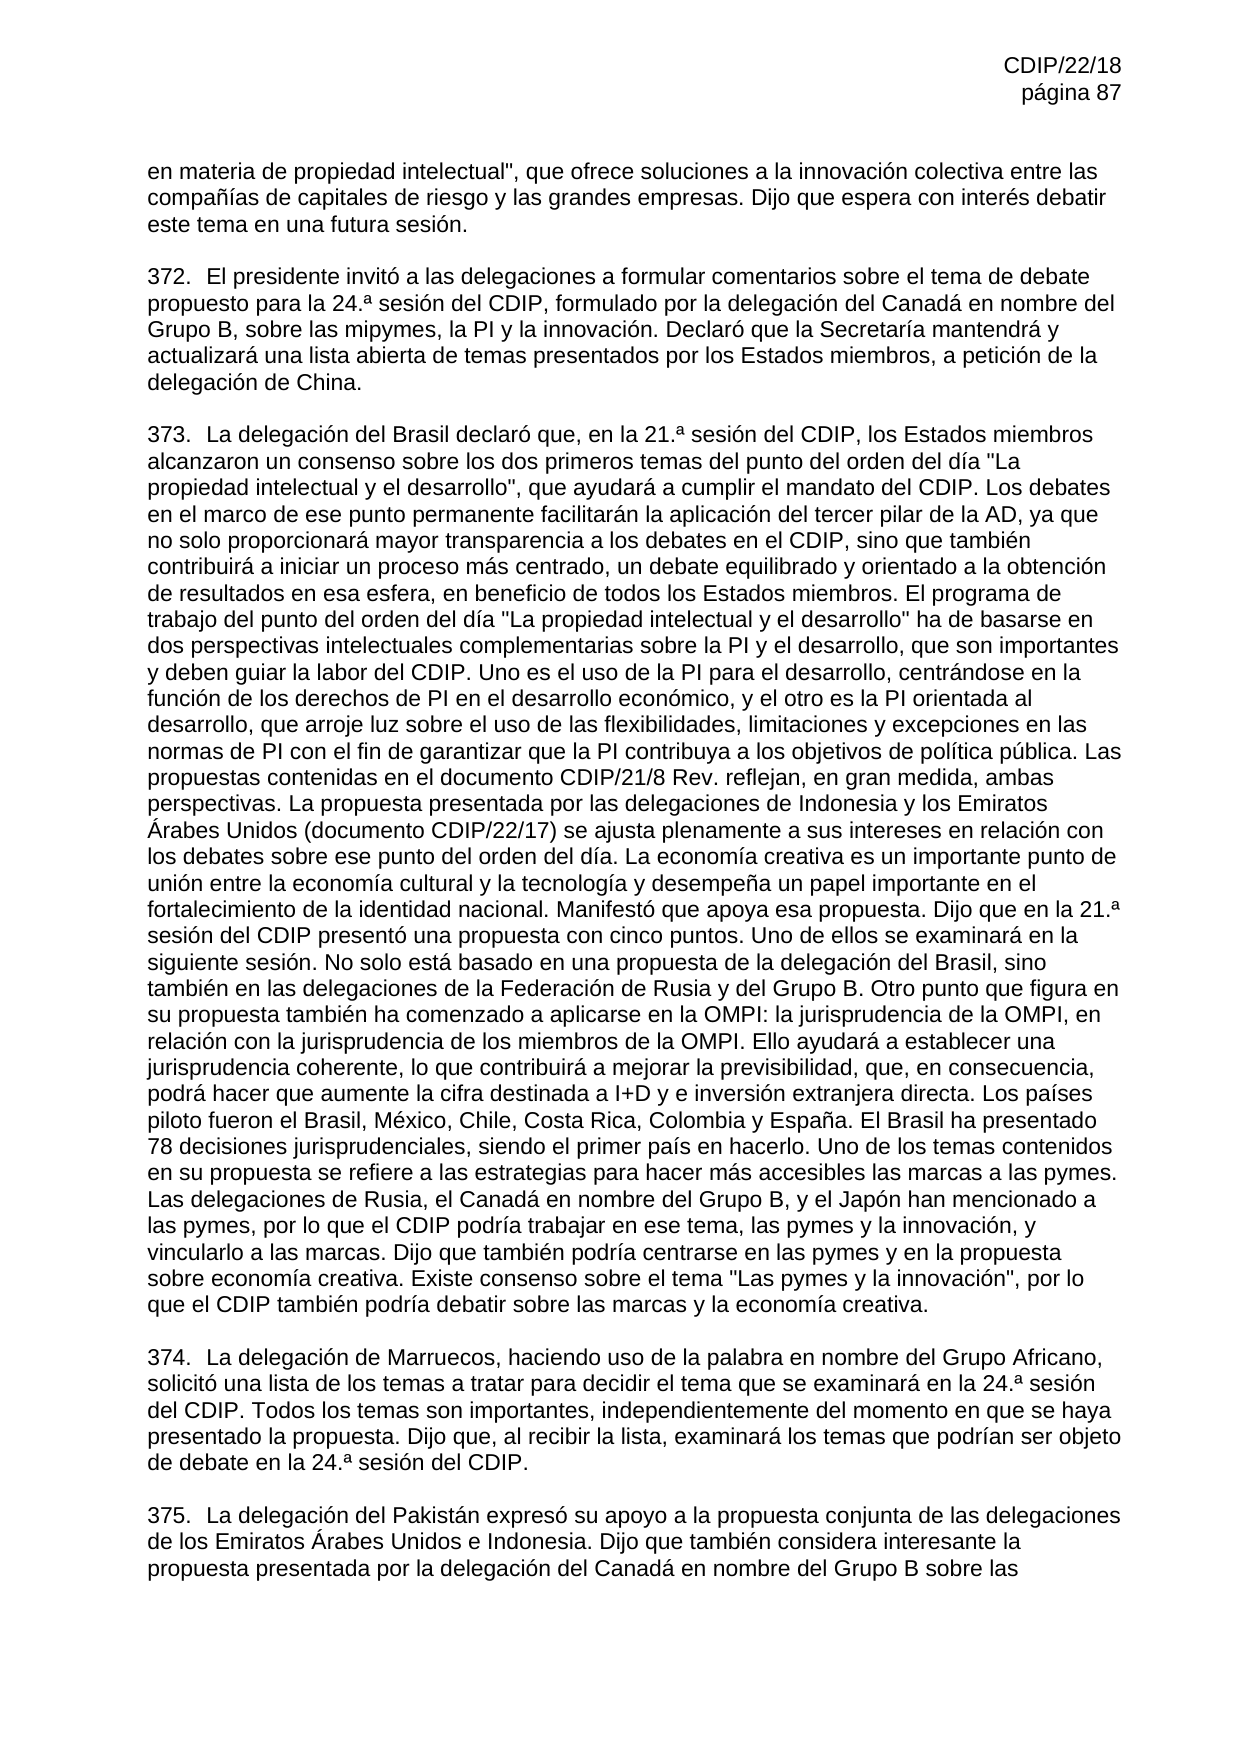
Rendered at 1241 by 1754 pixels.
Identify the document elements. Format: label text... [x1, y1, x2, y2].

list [147, 1502, 1122, 1581]
list La delegación del Brasil declaró que, en la 21.ª sesión del CDIP, los Estados miembros alcanzaron un consenso sobre los dos primeros temas del punto del orden del día "La propiedad intelectual y el desarrollo", que ayudará a cumplir el mandato del CDIP. Los debates en el marco de ese punto permanente facilitarán la aplicación del tercer pilar de la AD, ya que no solo proporcionará mayor transparencia a los debates en el CDIP, sino que también contribuirá a iniciar un proceso más centrado, un debate equilibrado y orientado a la obtención de resultados en esa esfera, en beneficio de todos los Estados miembros. El programa de trabajo del punto del orden del día "La propiedad intelectual y el desarrollo" ha de basarse en dos perspectivas intelectuales complementarias sobre la PI y el desarrollo, que son importantes y deben guiar la labor del CDIP. Uno es el uso de la PI para el desarrollo, centrándose en la función de los derechos de PI en el desarrollo económico, y el otro es la PI orientada al desarrollo, que arroje luz sobre el uso de las flexibilidades, limitaciones y excepciones en las normas de PI con el fin de garantizar que la PI contribuya a los objetivos de política pública. Las propuestas contenidas en el documento CDIP/21/8 Rev. reflejan, en gran medida, ambas perspectivas. La propuesta presentada por las delegaciones de Indonesia y los Emiratos Árabes Unidos (documento CDIP/22/17) se ajusta plenamente a sus intereses en relación con los debates sobre ese punto del orden del día. La economía creativa es un importante punto de unión entre la economía cultural y la tecnología y desempeña un papel importante en el fortalecimiento de la identidad nacional. Manifestó que apoya esa propuesta. Dijo que en la 21.ª sesión del CDIP presentó una propuesta con cinco puntos. Uno de ellos se examinará en la siguiente sesión. No solo está basado en una propuesta de la delegación del Brasil, sino también en las delegaciones de la Federación de Rusia y del Grupo B. Otro punto que figura en su propuesta también ha comenzado a aplicarse en la OMPI: la jurisprudencia de la OMPI, en relación con la jurisprudencia de los miembros de la OMPI. Ello ayudará a establecer una jurisprudencia coherente, lo que contribuirá a mejorar la previsibilidad, que, en consecuencia, podrá hacer que aumente la cifra destinada a I+D y e inversión extranjera directa. Los países piloto fueron el Brasil, México, Chile, Costa Rica, Colombia y España. El Brasil ha presentado 78 decisiones jurisprudenciales, siendo el primer país en hacerlo. Uno de los temas contenidos en su propuesta se refiere a las estrategias para hacer más accesibles las marcas a las pymes. Las delegaciones de Rusia, el Canadá en nombre del Grupo B, y el Japón han mencionado a las pymes, por lo que el CDIP podría trabajar en ese tema, las pymes y la innovación, y vincularlo a las marcas. Dijo que también podría centrarse en las pymes y en la propuesta sobre economía creativa. Existe consenso sobre el tema "Las pymes y la innovación", por lo que el CDIP también podría debatir sobre las marcas y la economía creativa. [147, 421, 1122, 1317]
list La delegación de Marruecos, haciendo uso de la palabra en nombre del Grupo Africano, solicitó una lista de los temas a tratar para decidir el tema que se examinará en la 24.ª sesión del CDIP. Todos los temas son importantes, independientemente del momento en que se haya presentado la propuesta. Dijo que, al recibir la lista, examinará los temas que podrían ser objeto de debate en la 24.ª sesión del CDIP. [147, 1344, 1122, 1476]
list El presidente invitó a las delegaciones a formular comentarios sobre el tema de debate propuesto para la 24.ª sesión del CDIP, formulado por la delegación del Canadá en nombre del Grupo B, sobre las mipymes, la PI y la innovación. Declaró que la Secretaría mantendrá y actualizará una lista abierta de temas presentados por los Estados miembros, a petición de la delegación de China. [147, 263, 1122, 395]
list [147, 158, 1122, 237]
